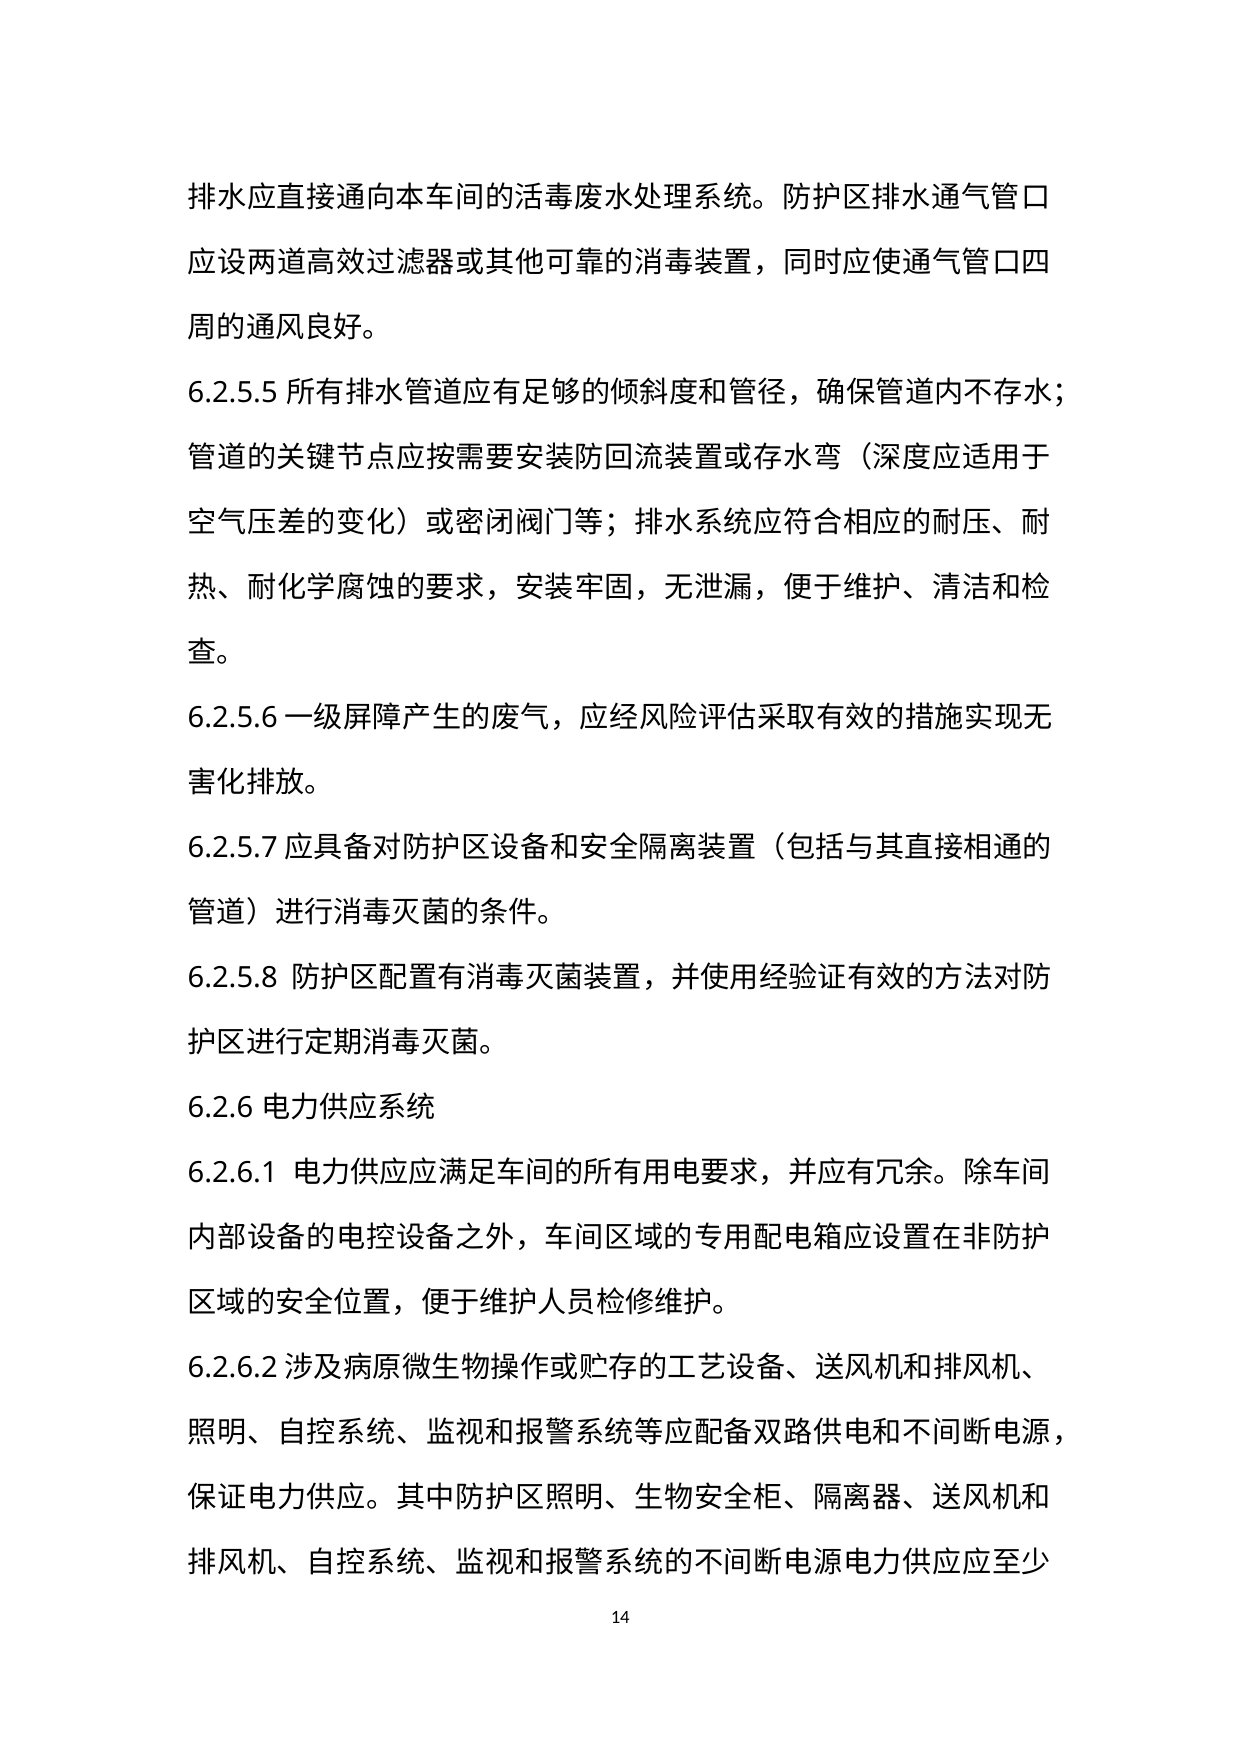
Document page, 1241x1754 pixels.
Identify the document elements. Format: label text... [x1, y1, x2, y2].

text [187, 162, 1053, 357]
text 6.2.6.1 电力供应应满足车间的所有用电要求，并应有冗余。除车间内部设备的电控设备之外，车间区域的专用配电箱应设置在非防护区域的安全位置，便于维护人员检修维护。 [187, 1137, 1053, 1332]
text 6.2.5.6一级屏障产生的废气，应经风险评估采取有效的措施实现无害化排放。 [187, 682, 1053, 812]
text 6.2.6 电力供应系统 [187, 1072, 1053, 1137]
text 6.2.5.8 防护区配置有消毒灭菌装置，并使用经验证有效的方法对防护区进行定期消毒灭菌。 [187, 942, 1053, 1072]
text 6.2.5.7应具备对防护区设备和安全隔离装置（包括与其直接相通的管道）进行消毒灭菌的条件。 [187, 812, 1053, 942]
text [187, 1332, 1053, 1592]
text 6.2.5.5 所有排水管道应有足够的倾斜度和管径，确保管道内不存水；管道的关键节点应按需要安装防回流装置或存水弯（深度应适用于空气压差的变化）或密闭阀门等；排水系统应符合相应的耐压、耐热、耐化学腐蚀的要求，安装牢固，无泄漏，便于维护、清洁和检查。 [187, 357, 1053, 682]
